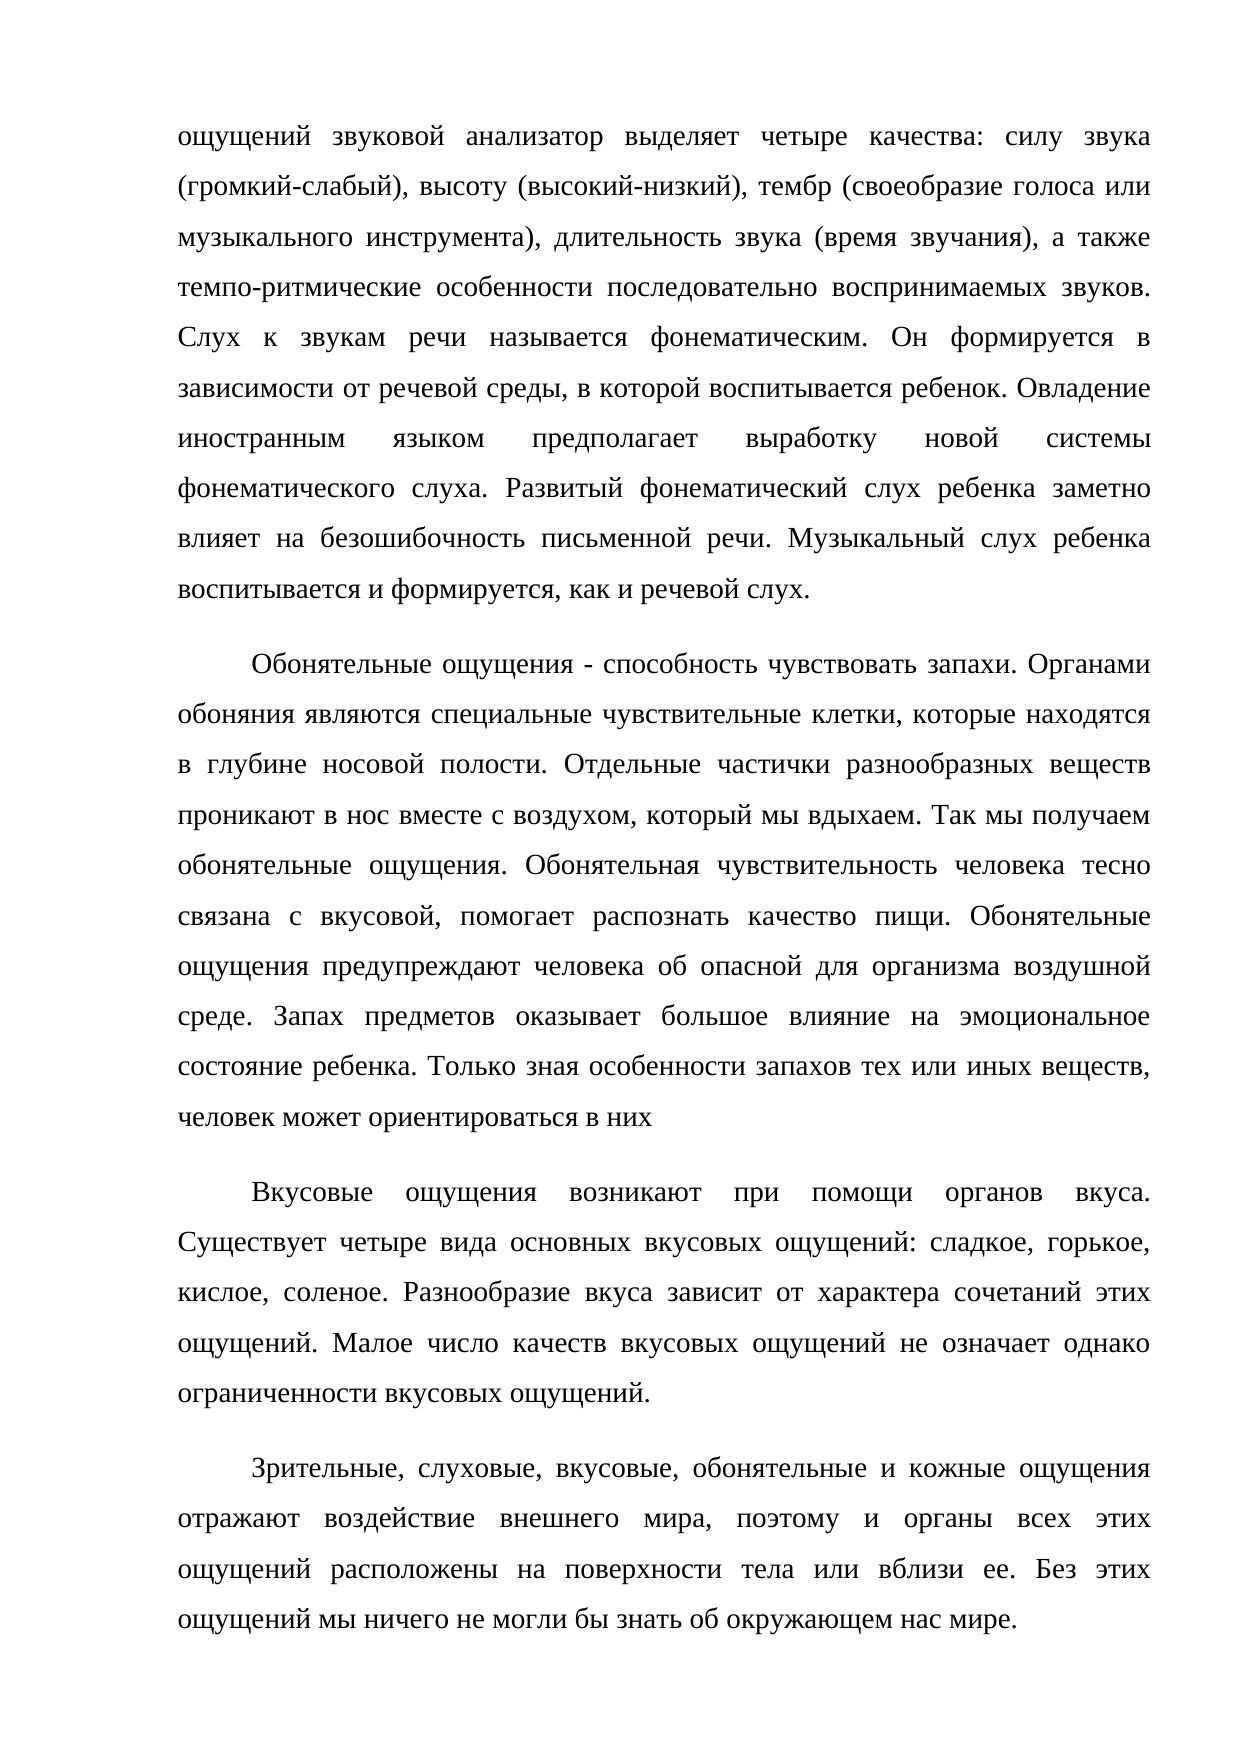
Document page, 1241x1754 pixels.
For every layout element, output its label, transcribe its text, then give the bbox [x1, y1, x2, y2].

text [177, 118, 1152, 604]
text Вкусовые ощущения возникают при помощи органов вкуса. Существует четыре вида основных вкусовых ощущений: сладкое, горькое, кислое, соленое. Разнообразие вкуса зависит от характера сочетаний этих ощущений. Малое число качеств вкусовых ощущений не означает однако ограниченности вкусовых ощущений. [177, 1174, 1152, 1409]
text Обонятельные ощущения - способность чувствовать запахи. Органами обоняния являются специальные чувствительные клетки, которые находятся в глубине носовой полости. Отдельные частички разнообразных веществ проникают в нос вместе с воздухом, который мы вдыхаем. Так мы получаем обонятельные ощущения. Обонятельная чувствительность человека тесно связана с вкусовой, помогает распознать качество пищи. Обонятельные ощущения предупреждают человека об опасной для организма воздушной среде. Запах предметов оказывает большое влияние на эмоциональное состояние ребенка. Только зная особенности запахов тех или иных веществ, человек может ориентироваться в них [177, 646, 1152, 1132]
text Зрительные, слуховые, вкусовые, обонятельные и кожные ощущения отражают воздействие внешнего мира, поэтому и органы всех этих ощущений расположены на поверхности тела или вблизи ее. Без этих ощущений мы ничего не могли бы знать об окружающем нас мире. [177, 1450, 1152, 1635]
